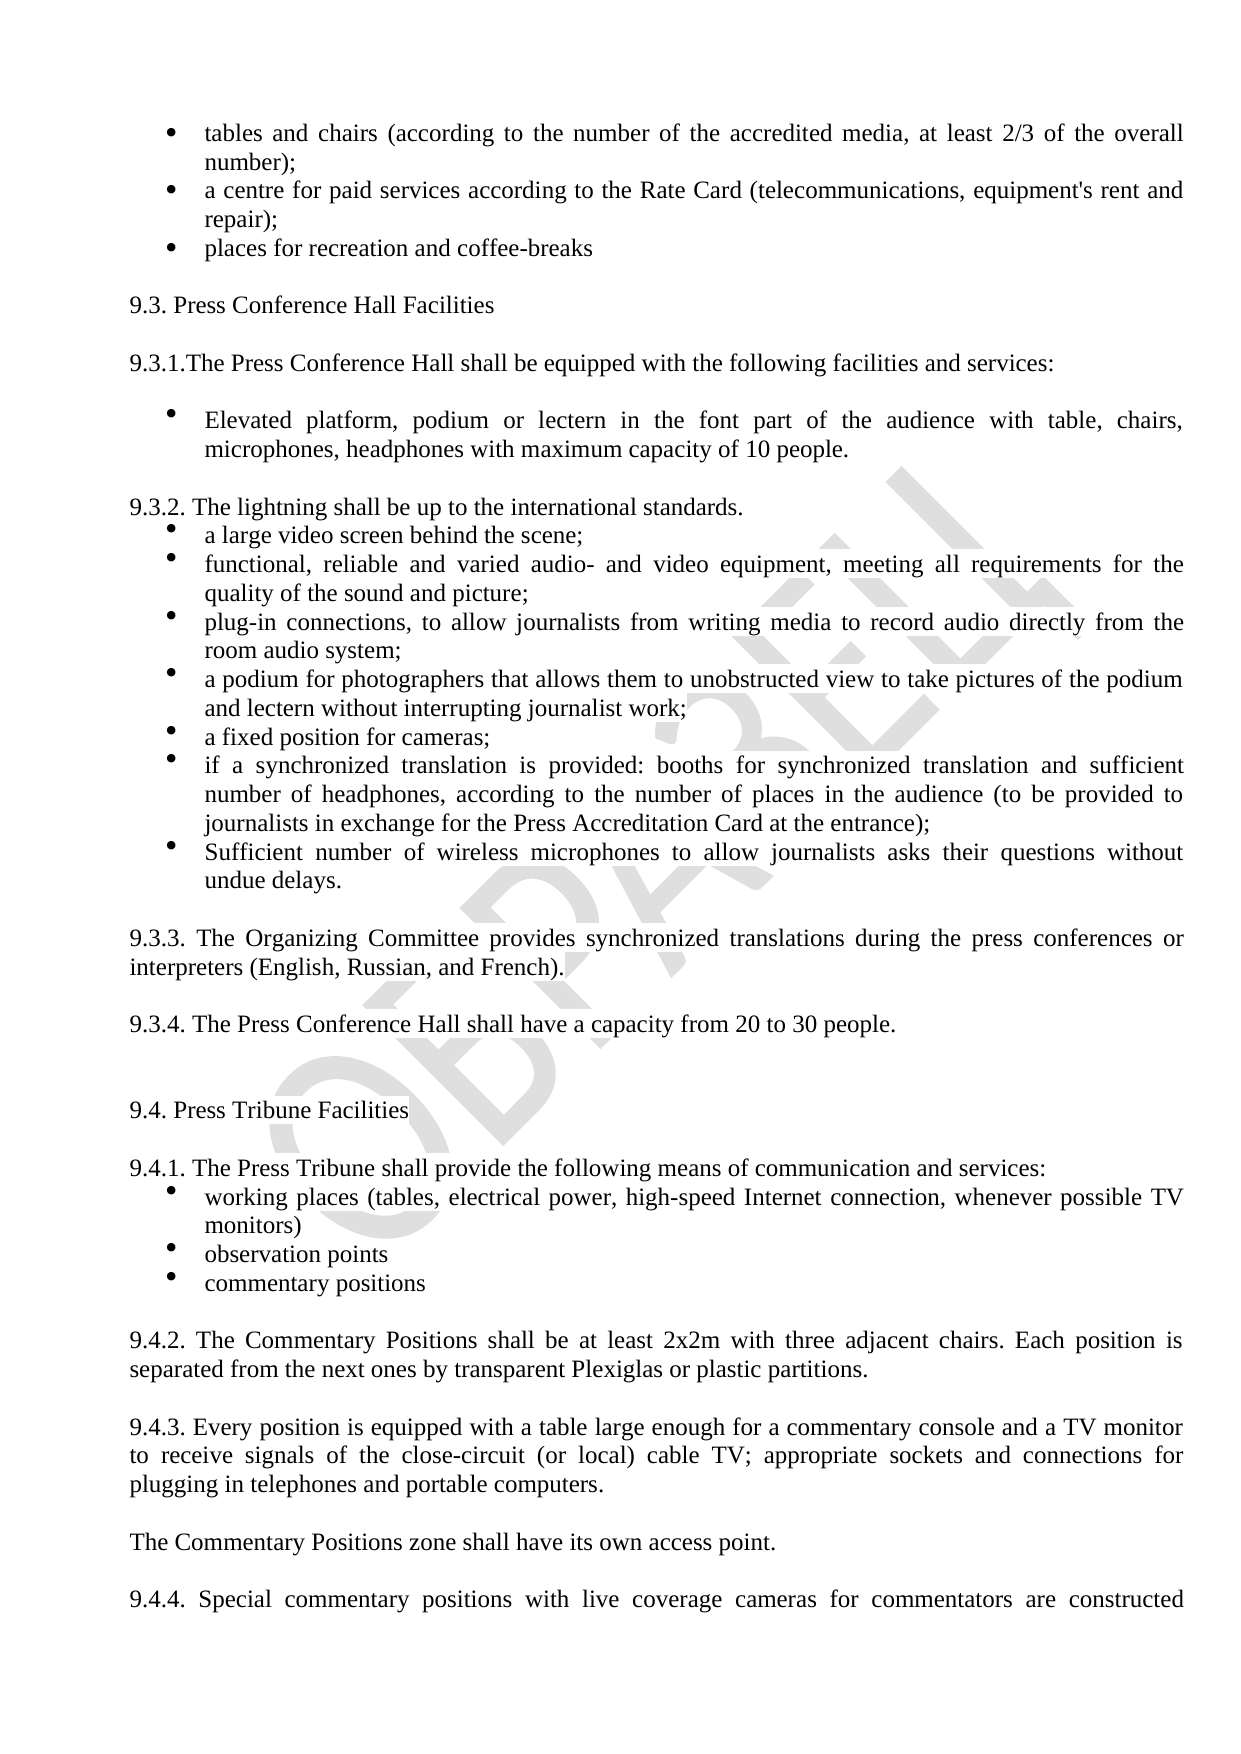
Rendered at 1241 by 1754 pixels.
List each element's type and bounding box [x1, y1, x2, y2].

table_header [118, 118, 1196, 1613]
